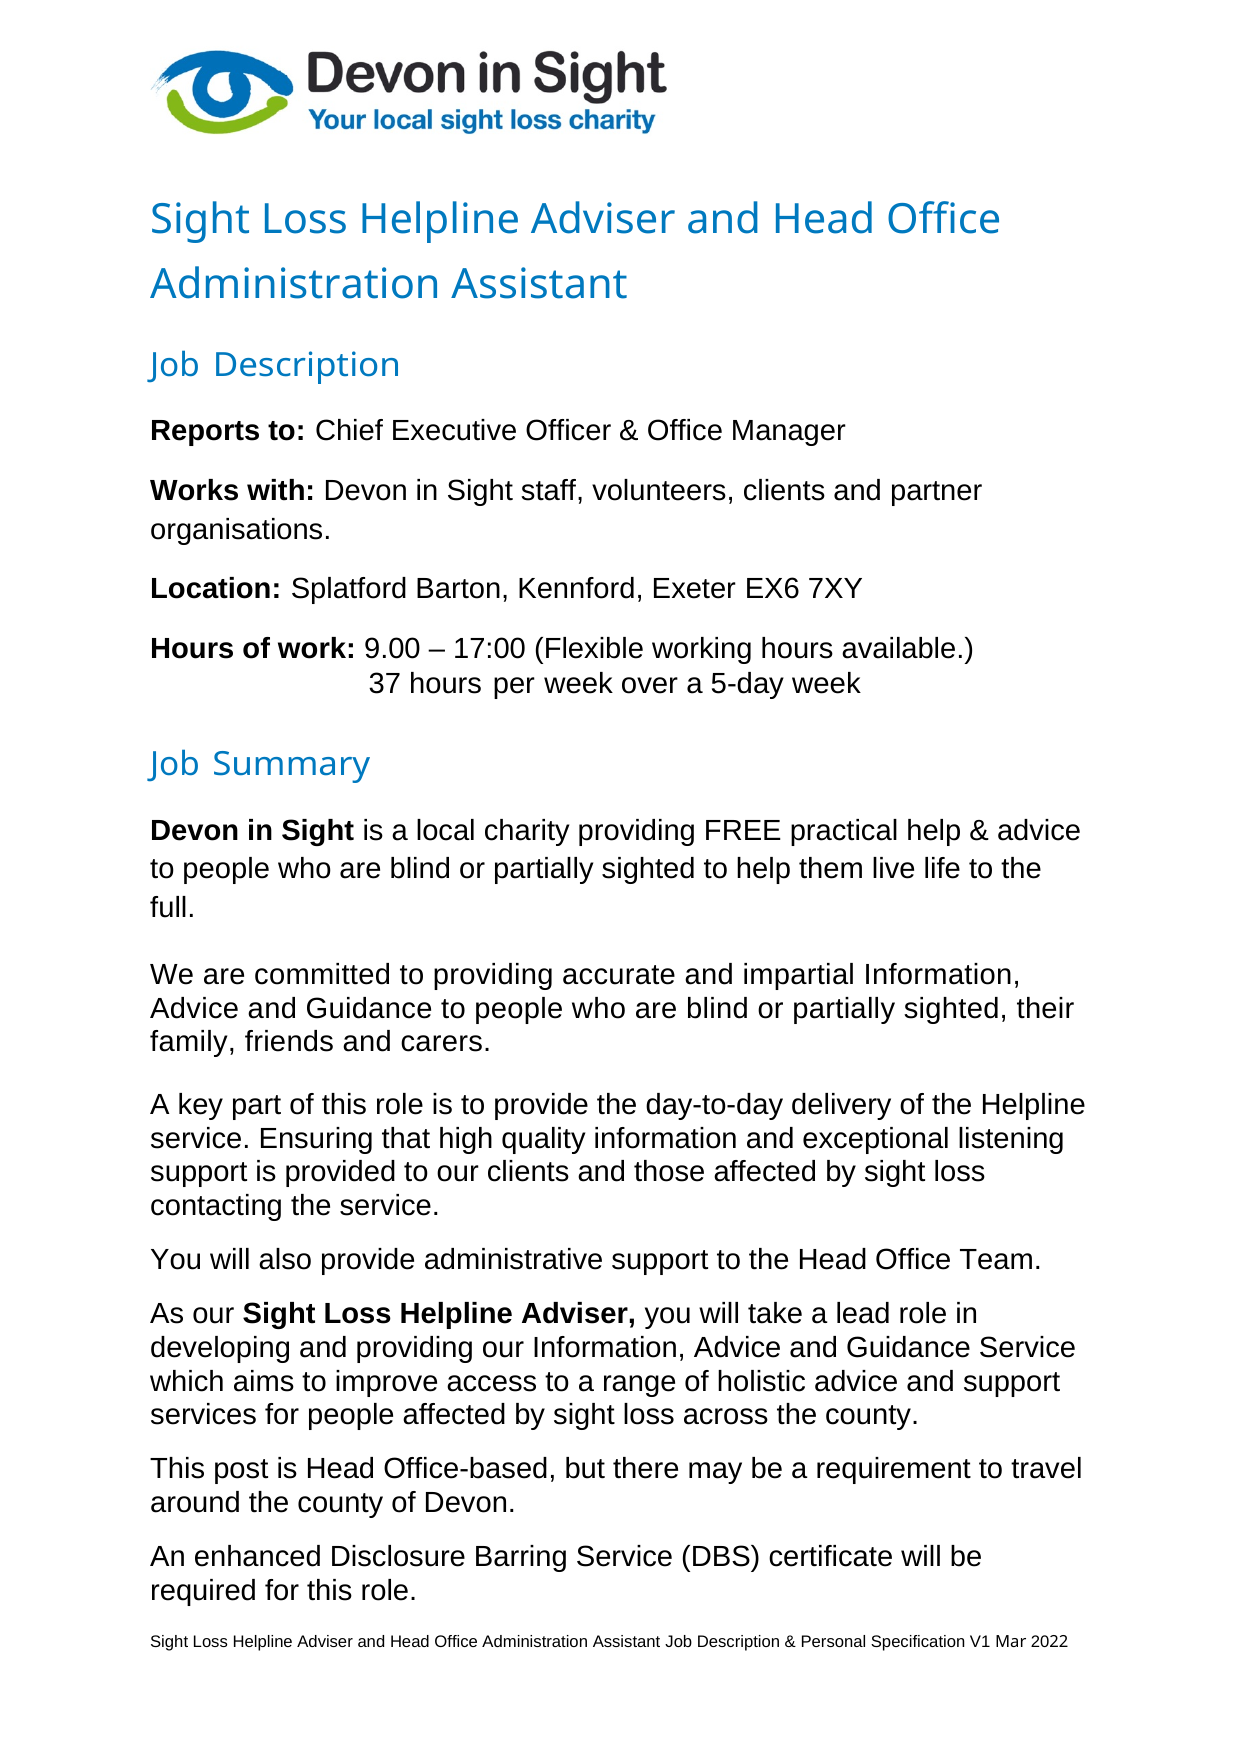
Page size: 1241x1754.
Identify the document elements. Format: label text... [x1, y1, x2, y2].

picture [149, 35, 682, 145]
text Hours of work: 9.00 – 17:00 (Flexible working hours available.) 37 hours per week over a 5-day week [150, 631, 1032, 699]
text We are committed to providing accurate and impartial Information, Advice and Guidance to people who are blind or partially sighted, their family, friends and carers. [150, 957, 1090, 1058]
text An enhanced Disclosure Barring Service (DBS) certificate will be required for this role. [150, 1539, 1090, 1606]
text Location: Splatford Barton, Kennford, Exeter EX6 7XY [150, 571, 1090, 605]
text Works with: Devon in Sight staff, volunteers, clients and partner organisations. [150, 473, 1090, 546]
subtitle Sight Loss Helpline Adviser and Head Office Administration Assistant [150, 189, 1090, 311]
subtitle Job Summary [150, 739, 1090, 785]
subtitle Job Description [150, 340, 1090, 386]
text Reports to: Chief Executive Officer & Office Manager [150, 413, 1090, 447]
text You will also provide administrative support to the Head Office Team. [150, 1242, 1090, 1276]
text A key part of this role is to provide the day-to-day delivery of the Helpline service. Ensuring that high quality information and exceptional listening support is provided to our clients and those affected by sight loss contacting the service. [150, 1087, 1090, 1221]
text This post is Head Office-based, but there may be a requirement to travel around the county of Devon. [150, 1451, 1090, 1518]
text Devon in Sight is a local charity providing FREE practical help & advice to people who are blind or partially sighted to help them live life to the full. [150, 812, 1090, 923]
text As our Sight Loss Helpline Adviser, you will take a lead role in developing and providing our Information, Advice and Guidance Service which aims to improve access to a range of holistic advice and support services for people affected by sight loss across the county. [150, 1296, 1090, 1431]
